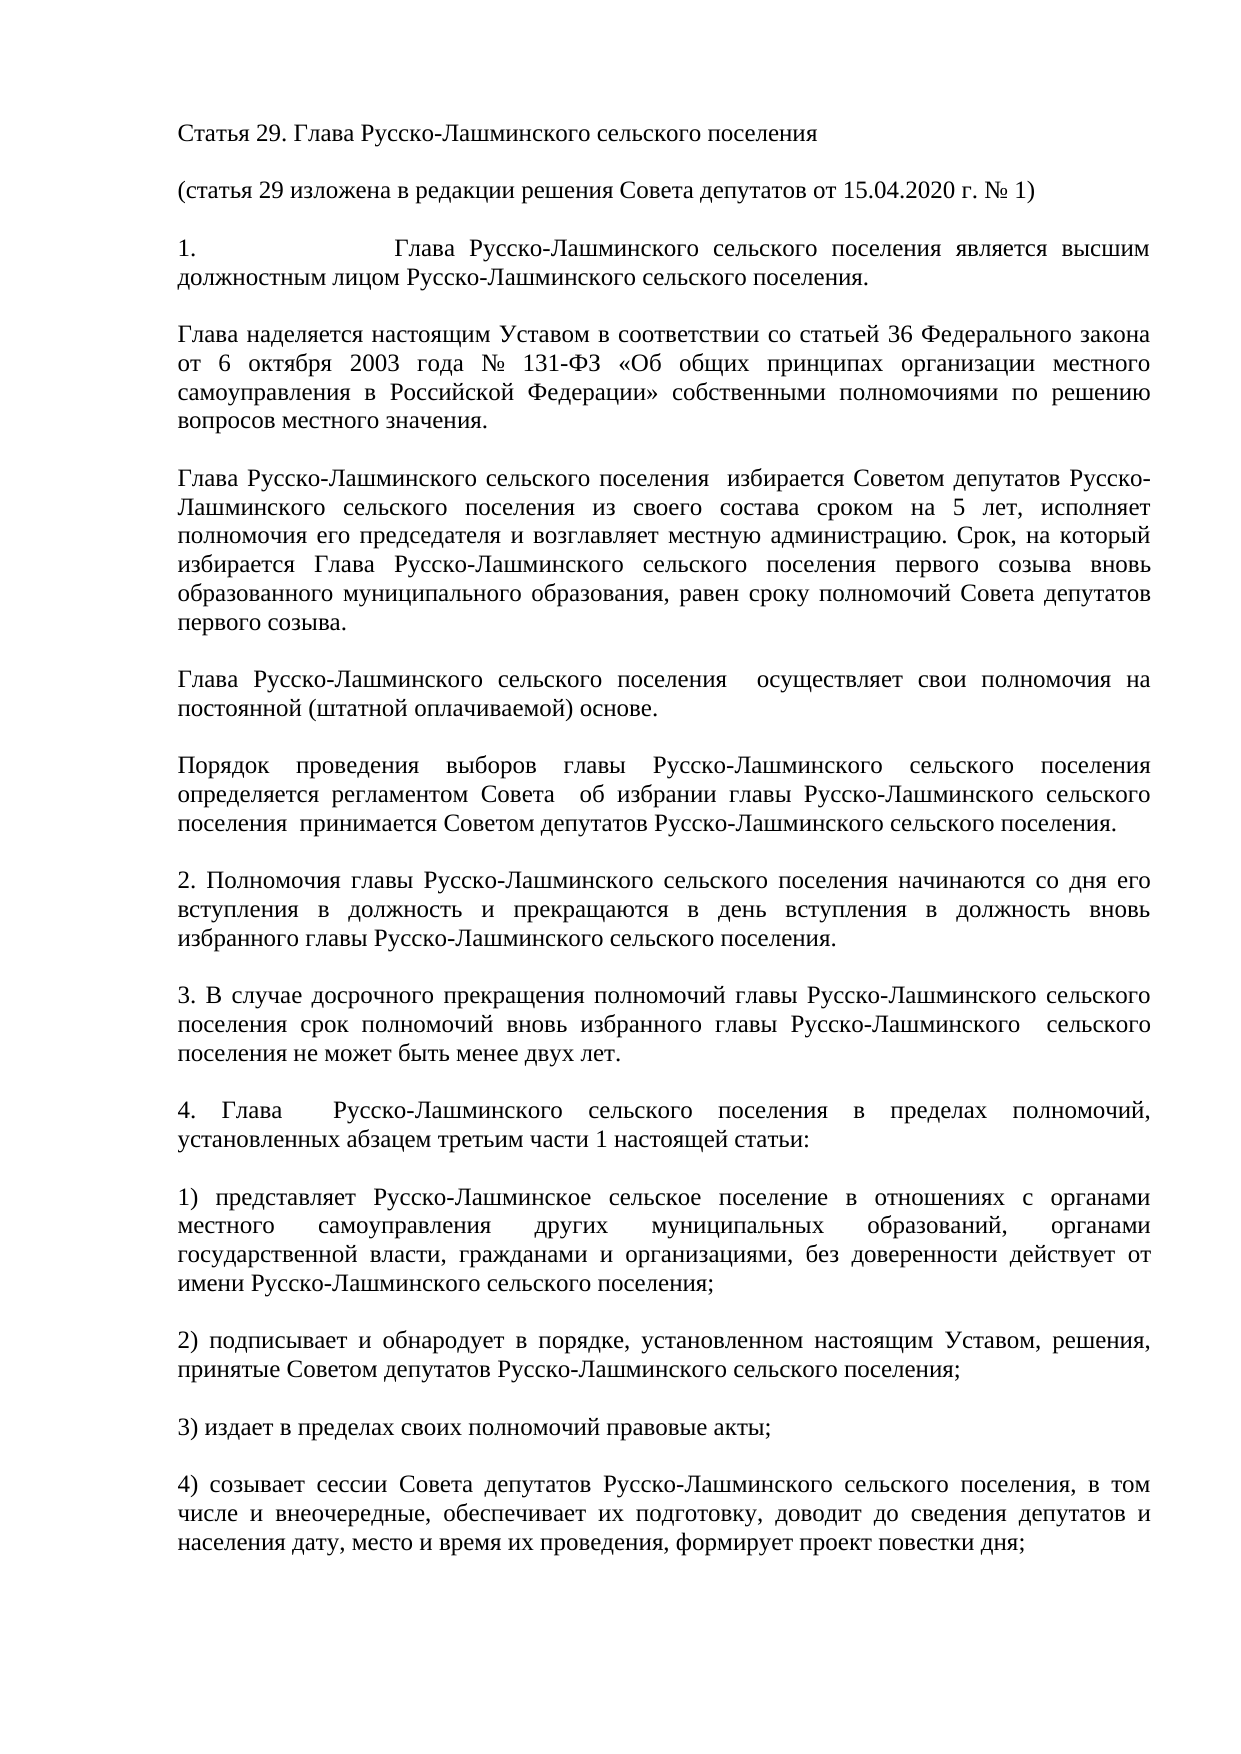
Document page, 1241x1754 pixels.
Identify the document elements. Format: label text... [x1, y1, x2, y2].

text Статья 29. Глава Русско-Лашминского сельского поселения [177, 118, 1152, 147]
text Порядок проведения выборов главы Русско-Лашминского сельского поселения определяется регламентом Совета об избрании главы Русско-Лашминского сельского поселения принимается Советом депутатов Русско-Лашминского сельского поселения. [177, 751, 1152, 837]
text 3) издает в пределах своих полномочий правовые акты; [177, 1412, 1152, 1441]
text 1) представляет Русско-Лашминское сельское поселение в отношениях с органами местного самоуправления других муниципальных образований, органами государственной власти, гражданами и организациями, без доверенности действует от имени Русско-Лашминского сельского поселения; [177, 1182, 1152, 1297]
text Глава наделяется настоящим Уставом в соответствии со статьей 36 Федерального закона от 6 октября 2003 года № 131-ФЗ «Об общих принципах организации местного самоуправления в Российской Федерации» собственными полномочиями по решению вопросов местного значения. [177, 319, 1152, 434]
text 3. В случае досрочного прекращения полномочий главы Русско-Лашминского сельского поселения срок полномочий вновь избранного главы Русско-Лашминского сельского поселения не может быть менее двух лет. [177, 981, 1152, 1067]
text 4) созывает сессии Совета депутатов Русско-Лашминского сельского поселения, в том числе и внеочередные, обеспечивает их подготовку, доводит до сведения депутатов и населения дату, место и время их проведения, формирует проект повестки дня; [177, 1469, 1152, 1556]
text 2. Полномочия главы Русско-Лашминского сельского поселения начинаются со дня его вступления в должность и прекращаются в день вступления в должность вновь избранного главы Русско-Лашминского сельского поселения. [177, 866, 1152, 952]
text (статья 29 изложена в редакции решения Совета депутатов от 15.04.2020 г. № 1) [177, 176, 1152, 204]
text Глава Русско-Лашминского сельского поселения избирается Советом депутатов Русско-Лашминского сельского поселения из своего состава сроком на 5 лет, исполняет полномочия его председателя и возглавляет местную администрацию. Срок, на который избирается Глава Русско-Лашминского сельского поселения первого созыва вновь образованного муниципального образования, равен сроку полномочий Совета депутатов первого созыва. [177, 463, 1152, 636]
text 4. Глава Русско-Лашминского сельского поселения в пределах полномочий, установленных абзацем третьим части 1 настоящей статьи: [177, 1096, 1152, 1153]
text 1. Глава Русско-Лашминского сельского поселения является высшим должностным лицом Русско-Лашминского сельского поселения. [177, 233, 1152, 291]
text 2) подписывает и обнародует в порядке, установленном настоящим Уставом, решения, принятые Советом депутатов Русско-Лашминского сельского поселения; [177, 1326, 1152, 1383]
text Глава Русско-Лашминского сельского поселения осуществляет свои полномочия на постоянной (штатной оплачиваемой) основе. [177, 664, 1152, 722]
